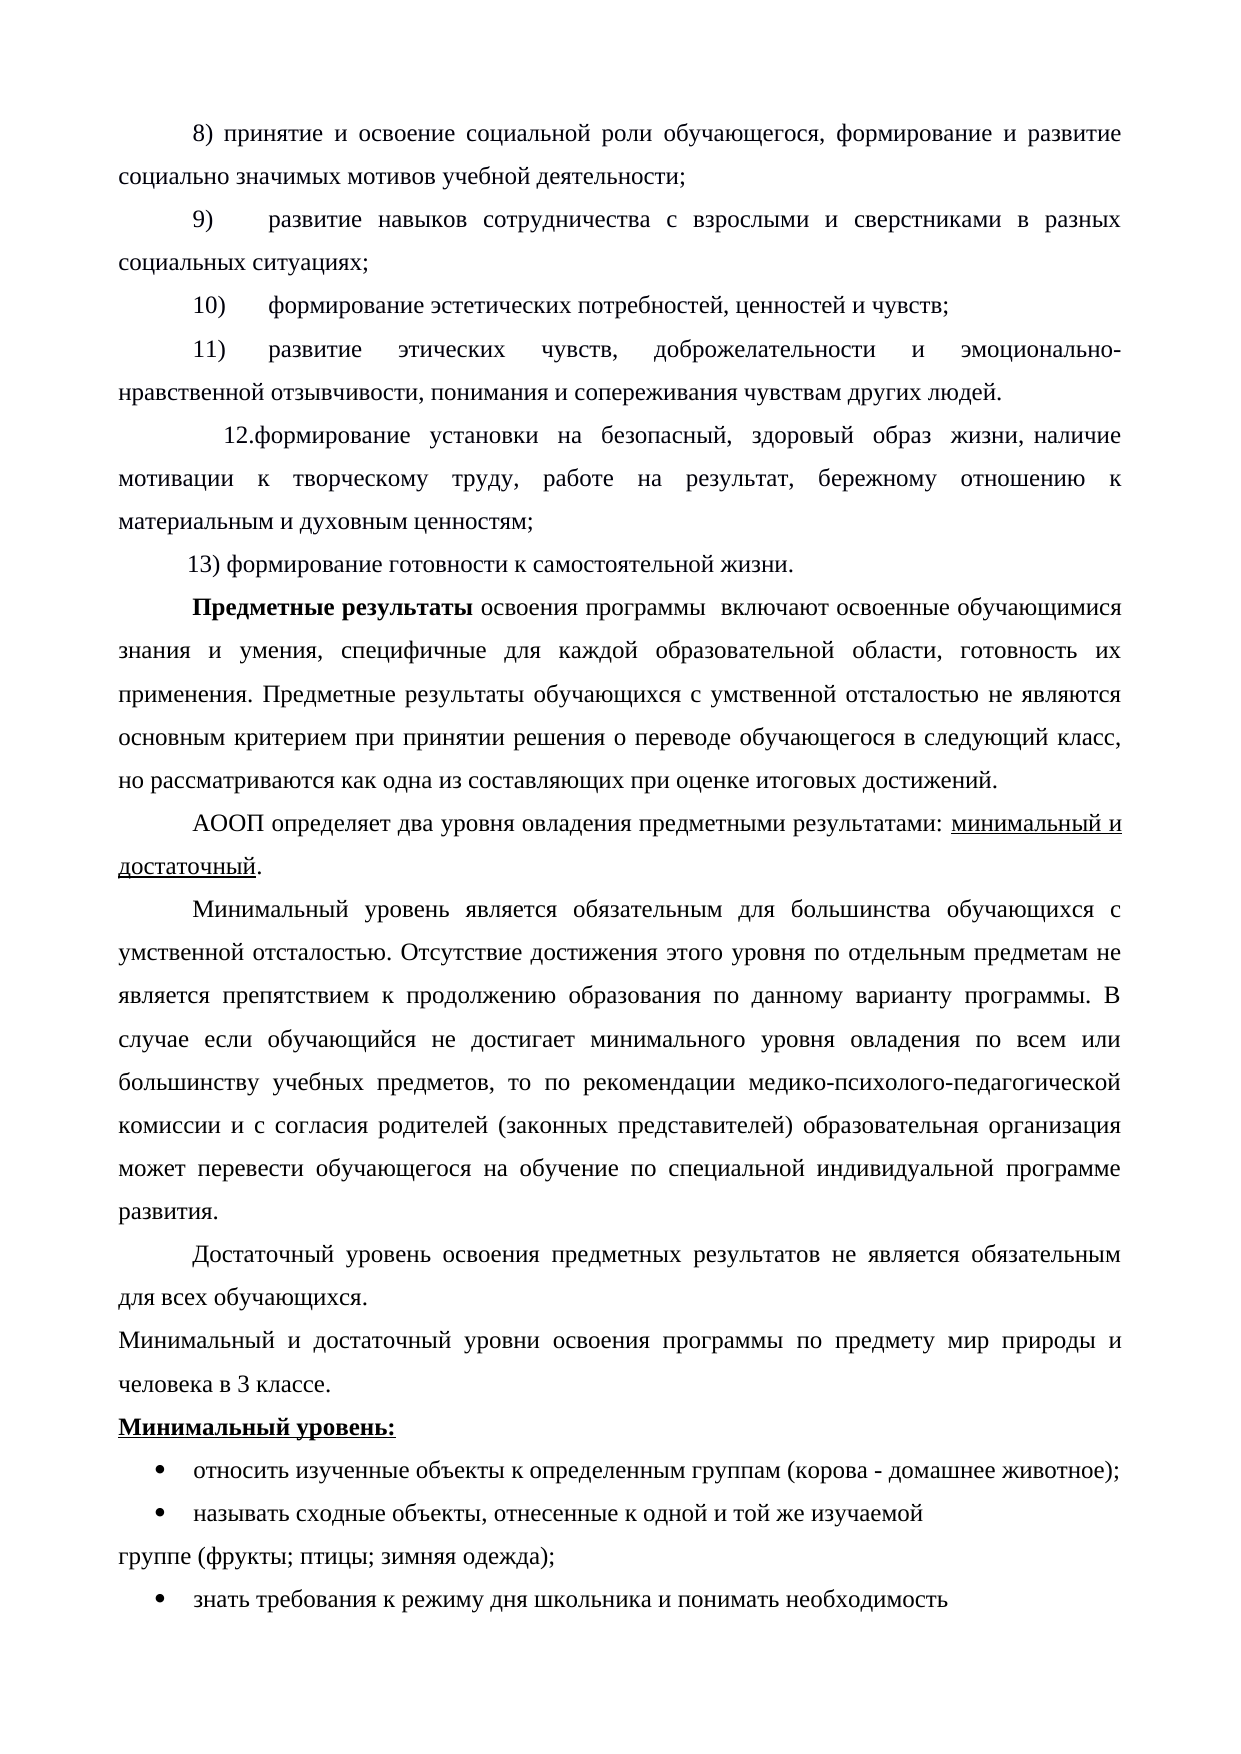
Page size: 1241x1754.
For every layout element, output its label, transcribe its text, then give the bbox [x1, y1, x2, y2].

text 13) формирование готовности к самостоятельной жизни. [118, 549, 1122, 578]
text Минимальный и достаточный уровни освоения программы по предмету мир природы и человека в 3 классе. [118, 1326, 1122, 1397]
text Предметные результаты освоения программы включают освоенные обучающимися знания и умения, специфичные для каждой образовательной области, готовность их применения. Предметные результаты обучающихся с умственной отсталостью не являются основным критерием при принятии решения о переводе обучающегося в следующий класс, но рассматриваются как одна из составляющих при оценке итоговых достижений. [118, 592, 1122, 794]
list формирование эстетических потребностей, ценностей и чувств; [118, 291, 1122, 319]
text Достаточный уровень освоения предметных результатов не является обязательным для всех обучающихся. [118, 1239, 1122, 1311]
text 12.формирование установки на безопасный, здоровый образ жизни, наличие мотивации к творческому труду, работе на результат, бережному отношению к материальным и духовным ценностям; [118, 420, 1122, 535]
text АООП определяет два уровня овладения предметными результатами: минимальный и достаточный. [118, 808, 1122, 880]
list принятие и освоение социальной роли обучающегося, формирование и развитие социально значимых мотивов учебной деятельности; [118, 118, 1122, 190]
list относить изученные объекты к определенным группам (корова - домашнее животное); [156, 1455, 1122, 1484]
list развитие этических чувств, доброжелательности и эмоционально- нравственной отзывчивости, понимания и сопереживания чувствам других людей. [118, 334, 1122, 406]
list называть сходные объекты, отнесенные к одной и той же изучаемой [156, 1498, 1122, 1527]
list развитие навыков сотрудничества с взрослыми и сверстниками в разных социальных ситуациях; [118, 204, 1122, 276]
text группе (фрукты; птицы; зимняя одежда); [118, 1541, 1122, 1570]
text Минимальный уровень является обязательным для большинства обучающихся с умственной отсталостью. Отсутствие достижения этого уровня по отдельным предметам не является препятствием к продолжению образования по данному варианту программы. В случае если обучающийся не достигает минимального уровня овладения по всем или большинству учебных предметов, то по рекомендации медико-психолого-педагогической комиссии и с согласия родителей (законных представителей) образовательная организация может перевести обучающегося на обучение по специальной индивидуальной программе развития. [118, 894, 1122, 1225]
list знать требования к режиму дня школьника и понимать необходимость [156, 1584, 1122, 1613]
text Минимальный уровень: [118, 1412, 1122, 1441]
